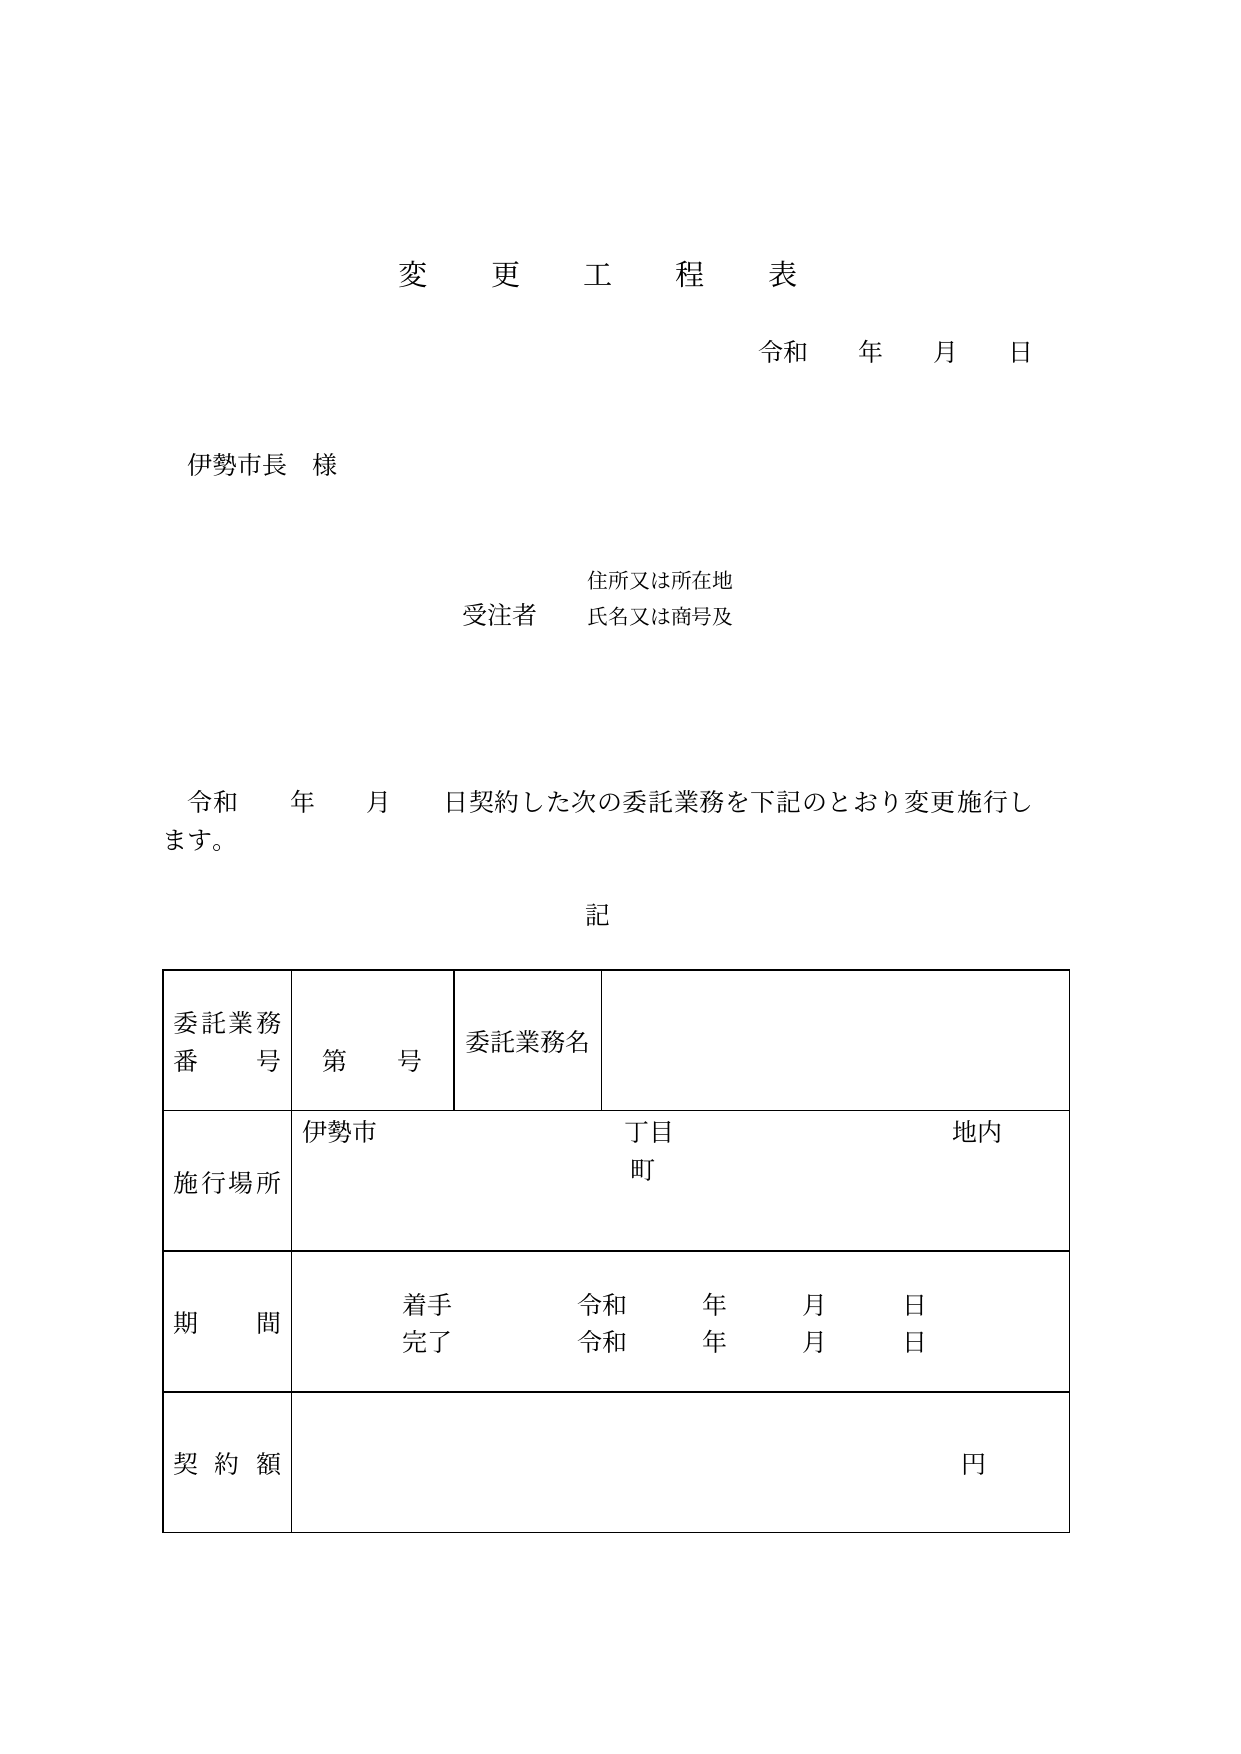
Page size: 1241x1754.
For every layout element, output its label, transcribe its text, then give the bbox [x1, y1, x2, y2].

text 住所又は所在地 [162, 557, 1033, 594]
table_cell 施行場所 [164, 1111, 291, 1250]
table_cell 着手 令和 年 月 日 完了 令和 年 月 日 [292, 1252, 1069, 1391]
text 記 [162, 894, 1033, 932]
table_header 委託業務番号 [164, 971, 291, 1110]
table_header [602, 971, 1069, 1110]
text 受注者 氏名又は商号及 [162, 594, 1033, 632]
text 伊勢市長 様 [162, 444, 1033, 482]
text 令和 年 月 日契約した次の委託業務を下記のとおり変更施行します。 [162, 782, 1033, 857]
table_header 第 号 [292, 971, 453, 1110]
table_cell 期間 [164, 1252, 291, 1391]
text 変更工程表 [399, 252, 797, 294]
table_cell 伊勢市 地内 [292, 1111, 1069, 1250]
table_cell 契約額 [164, 1393, 291, 1532]
text 令和 年 月 日 [162, 332, 1033, 369]
table_header 委託業務名 [455, 971, 601, 1110]
table_cell 円 [292, 1393, 1069, 1532]
